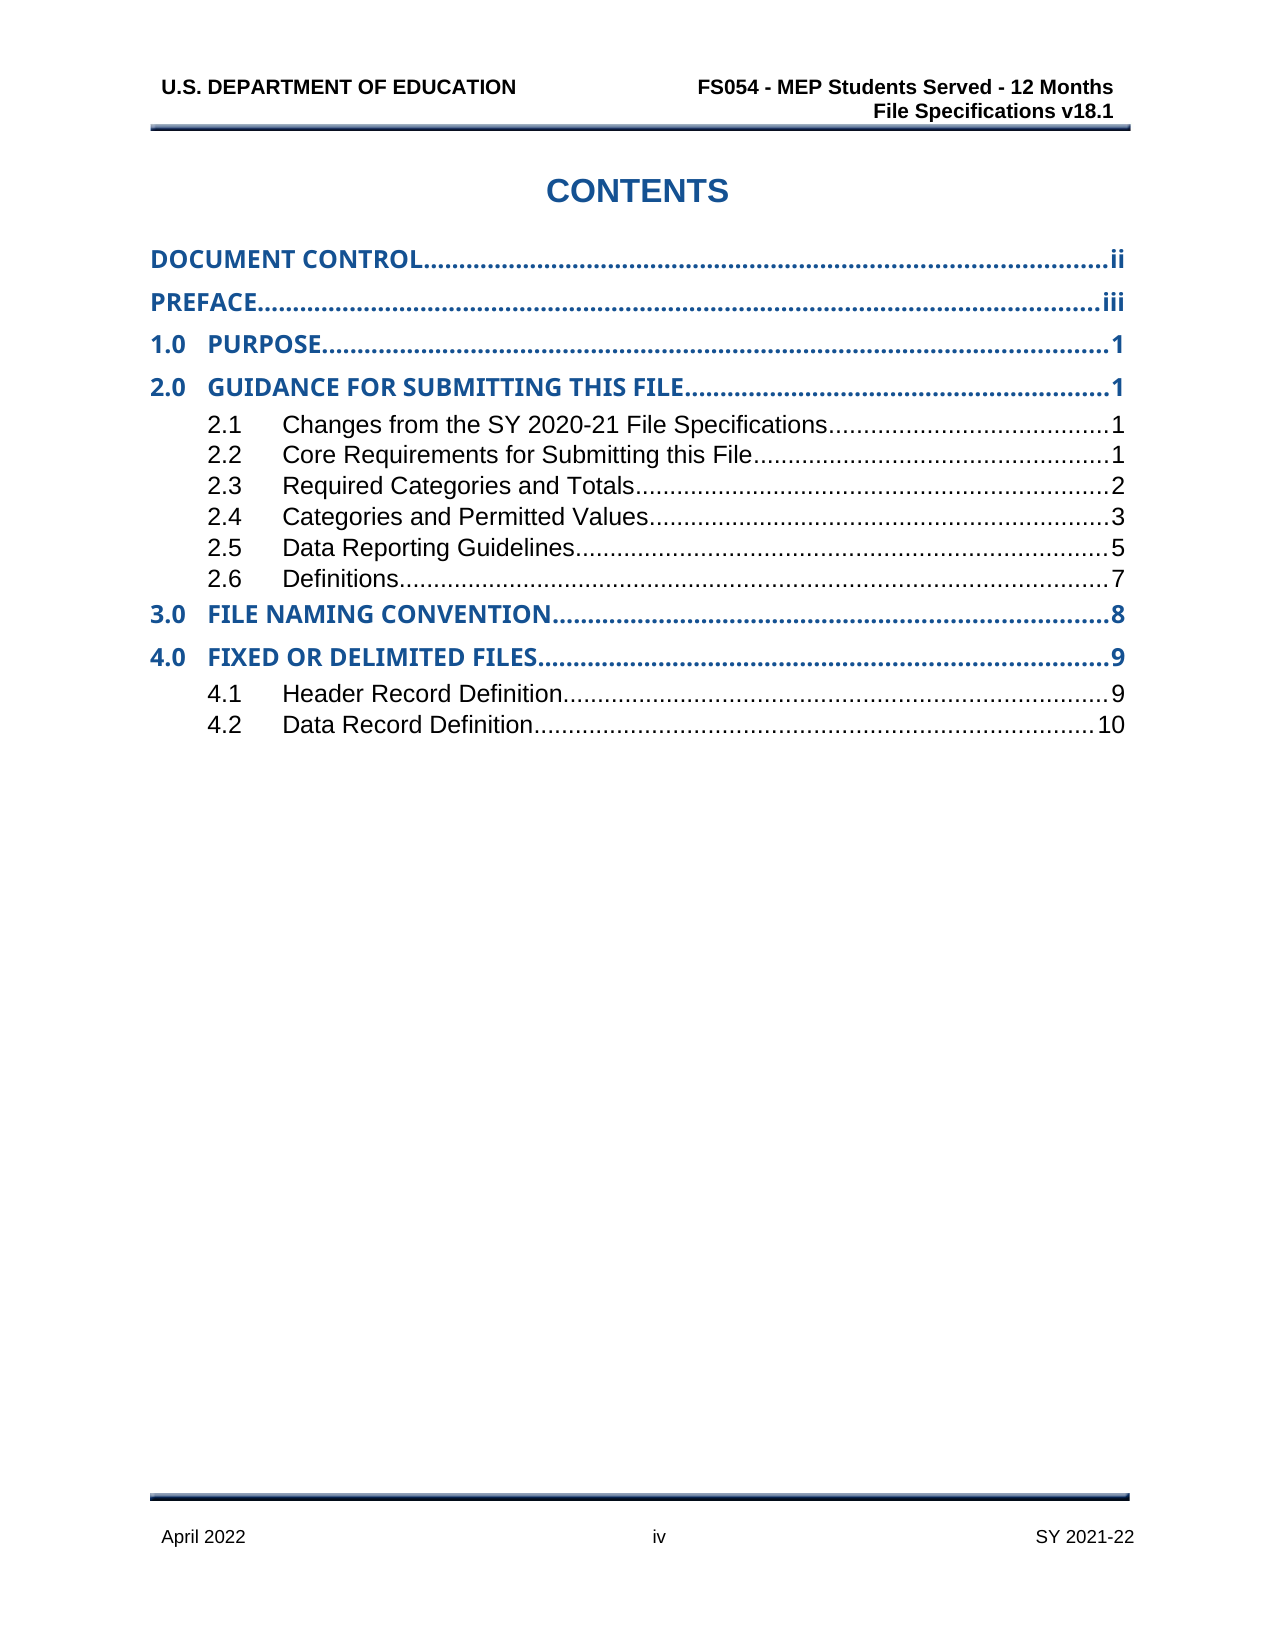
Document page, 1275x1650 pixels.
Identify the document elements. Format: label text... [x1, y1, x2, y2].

text 1.0 PURPOSE 1 [150, 327, 1125, 361]
text Contents [150, 171, 1125, 209]
text 2.0 GUIDANCE FOR SUBMITTING THIS FILE 1 [150, 369, 1125, 403]
text 2.6 Definitions 7 [207, 564, 1125, 593]
text 2.2 Core Requirements for Submitting this File 1 [207, 441, 1125, 469]
picture [150, 122, 1138, 131]
text 3.0 FILE NAMING CONVENTION 8 [150, 597, 1125, 631]
text 4.2 Data Record Definition 10 [207, 710, 1125, 739]
text 2.5 Data Reporting Guidelines 5 [207, 533, 1125, 562]
text 4.0 FIXED OR DELIMITED FILES 9 [150, 639, 1125, 673]
text 2.4 Categories and Permitted Values 3 [207, 502, 1125, 531]
text 2.1 Changes from the SY 2020-21 File Specifications 1 [207, 410, 1125, 438]
text 2.3 Required Categories and Totals 2 [207, 471, 1125, 500]
text DOCUMENT CONTROL ii [150, 242, 1125, 276]
picture [150, 1493, 1130, 1501]
text 4.1 Header Record Definition 9 [207, 679, 1125, 708]
text PREFACE iii [150, 284, 1125, 319]
